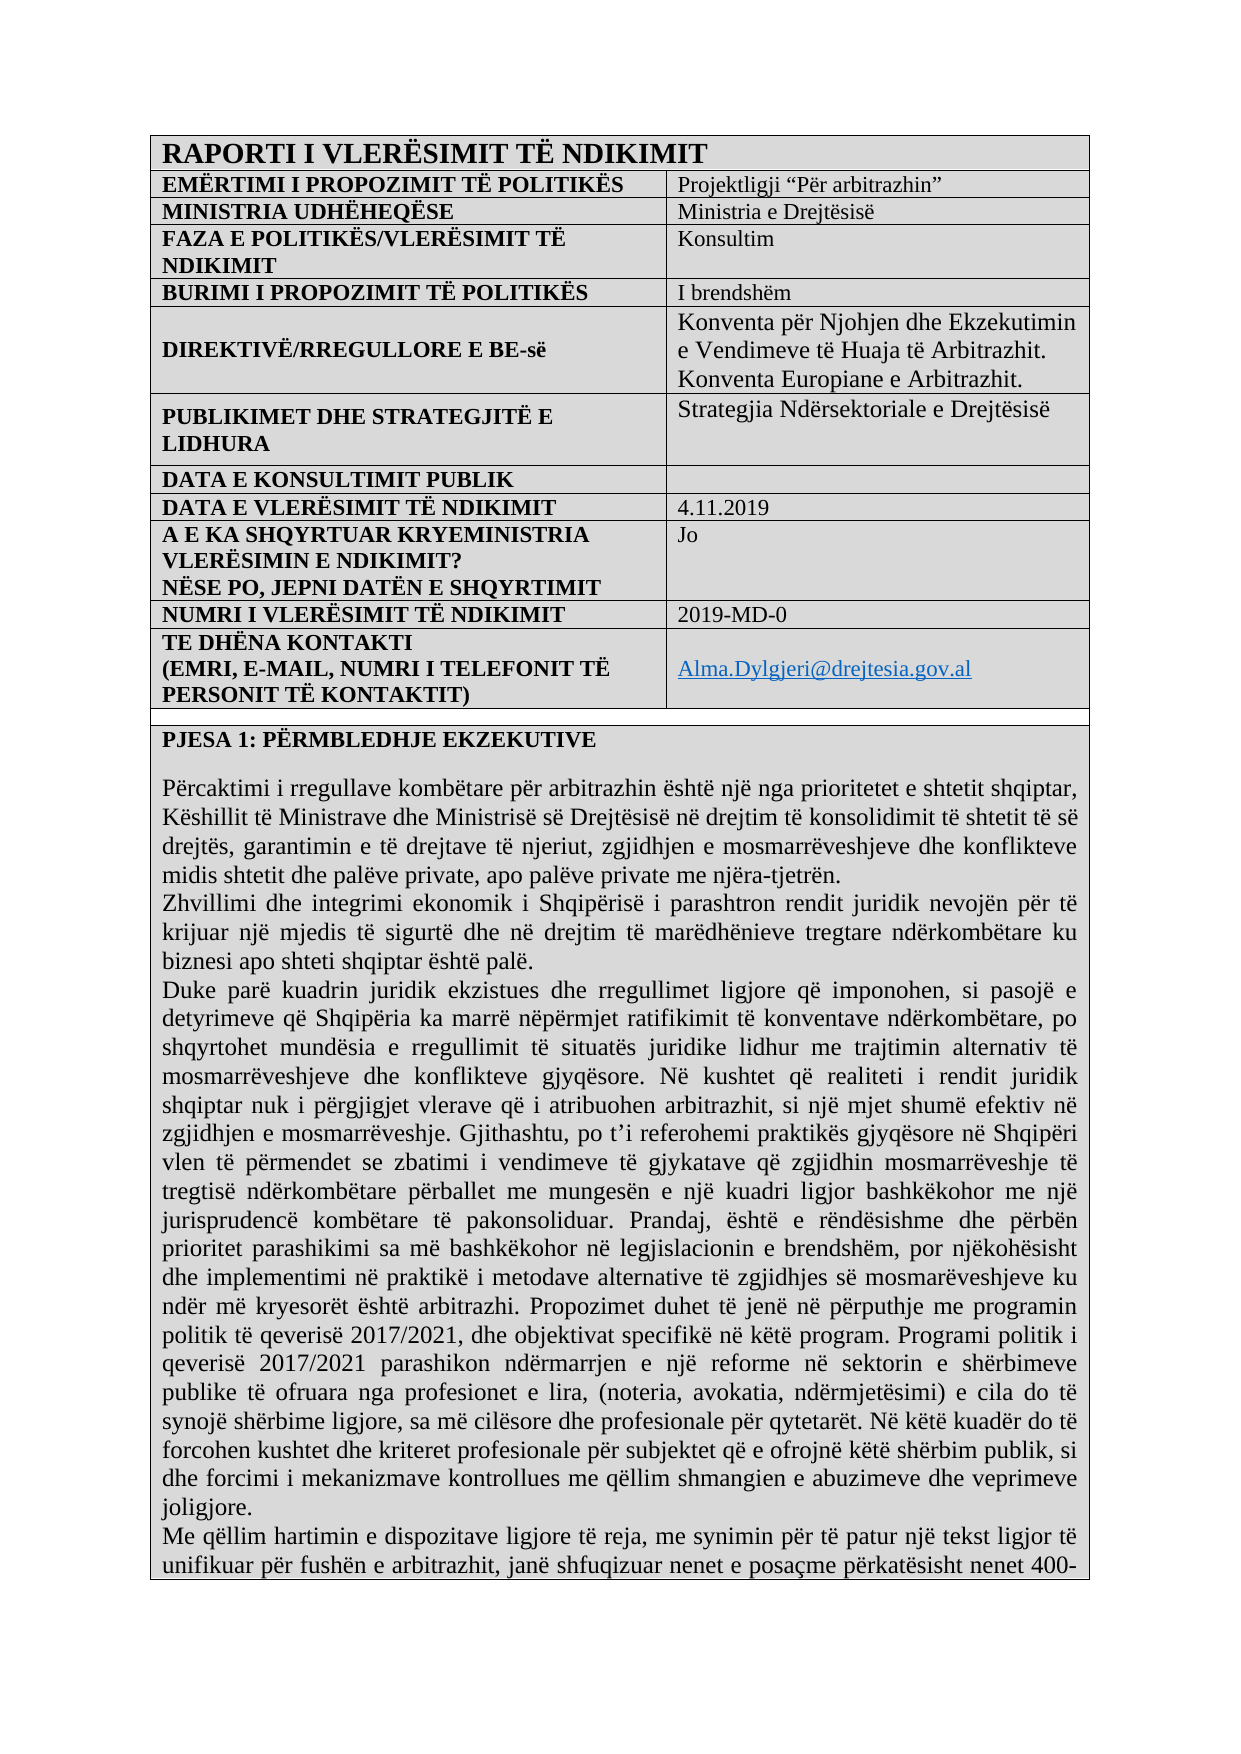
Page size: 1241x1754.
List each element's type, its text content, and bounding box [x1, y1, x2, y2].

table_cell [667, 466, 1089, 493]
table_cell Konventa për Njohjen dhe Ekzekutimin e Vendimeve të Huaja të Arbitrazhit. Konventa Europiane e Arbitrazhit. [667, 307, 1089, 393]
table_cell DIREKTIVË/RREGULLORE E BE-së [151, 307, 666, 393]
table_cell Strategjia Ndërsektoriale e Drejtësisë [667, 394, 1089, 465]
table_cell MINISTRIA UDHËHEQËSE [151, 198, 666, 224]
table_header [956, 136, 1089, 169]
table_cell Konsultim [667, 225, 1089, 278]
table_cell EMËRTIMI I PROPOZIMIT TË POLITIKËS [151, 171, 666, 197]
table_cell Jo [667, 521, 1089, 600]
table_cell BURIMI I PROPOZIMIT TË POLITIKËS [151, 279, 666, 306]
table_cell NUMRI I VLERËSIMIT TË NDIKIMIT [151, 601, 666, 628]
table_cell DATA E KONSULTIMIT PUBLIK [151, 466, 666, 493]
table_cell Ministria e Drejtësisë [667, 198, 1089, 224]
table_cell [151, 726, 1089, 1578]
table_cell Alma.Dylgjeri@drejtesia.gov.al [667, 629, 1089, 708]
table_cell A E KA SHQYRTUAR KRYEMINISTRIA VLERËSIMIN E NDIKIMIT? NËSE PO, JEPNI DATËN E SHQYRTIMIT [151, 521, 666, 600]
table_cell PUBLIKIMET DHE STRATEGJITË E LIDHURA [151, 394, 666, 465]
table_cell [151, 709, 1089, 724]
table_cell FAZA E POLITIKËS/VLERËSIMIT TË NDIKIMIT [151, 225, 666, 278]
table_cell I brendshëm [667, 279, 1089, 306]
table_cell 4.11.2019 [667, 494, 1089, 520]
table_cell Projektligji “Për arbitrazhin” [667, 171, 1089, 197]
table_cell 2019-MD-0 [667, 601, 1089, 628]
table_cell TE DHËNA KONTAKTI (EMRI, E-MAIL, NUMRI I TELEFONIT TË PERSONIT TË KONTAKTIT) [151, 629, 666, 708]
table_header RAPORTI I VLERËSIMIT TË NDIKIMIT [151, 136, 956, 169]
table_cell DATA E VLERËSIMIT TË NDIKIMIT [151, 494, 666, 520]
